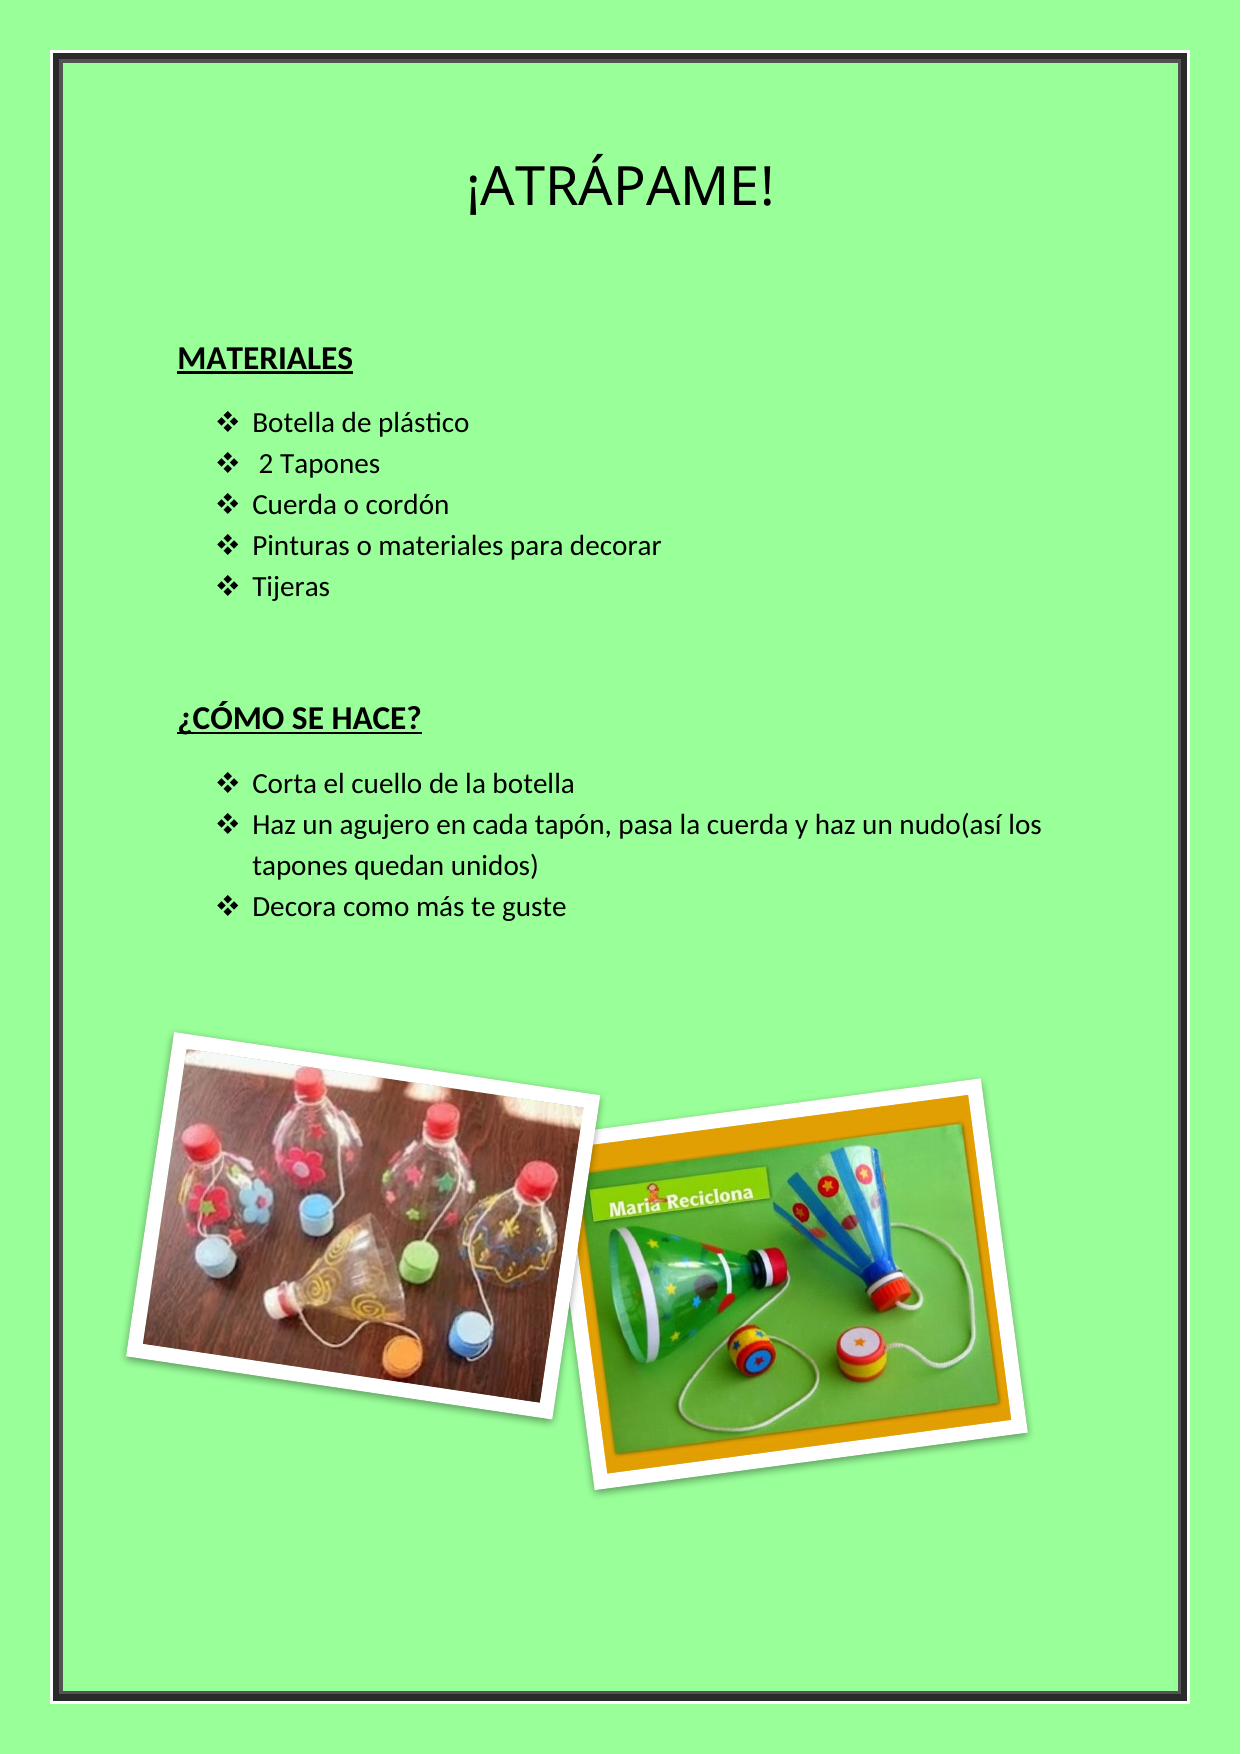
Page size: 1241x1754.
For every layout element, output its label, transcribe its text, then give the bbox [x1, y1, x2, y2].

text MATERIALES [177, 337, 1063, 377]
picture [143, 1049, 583, 1402]
list Cuerda o cordón [214, 486, 1063, 522]
list Corta el cuello de la botella [214, 765, 1063, 801]
list Pinturas o materiales para decorar [214, 527, 1063, 563]
text ¡ATRÁPAME! [177, 147, 1063, 221]
list Tijeras [214, 568, 1063, 604]
text ¿CÓMO SE HACE? [177, 697, 1063, 738]
list 2 Tapones [214, 445, 1063, 481]
list Botella de plástico [214, 404, 1063, 440]
picture [578, 1095, 1011, 1473]
list Haz un agujero en cada tapón, pasa la cuerda y haz un nudo(así los tapones quedan unidos) [214, 806, 1063, 882]
list Decora como más te guste [214, 888, 1063, 923]
